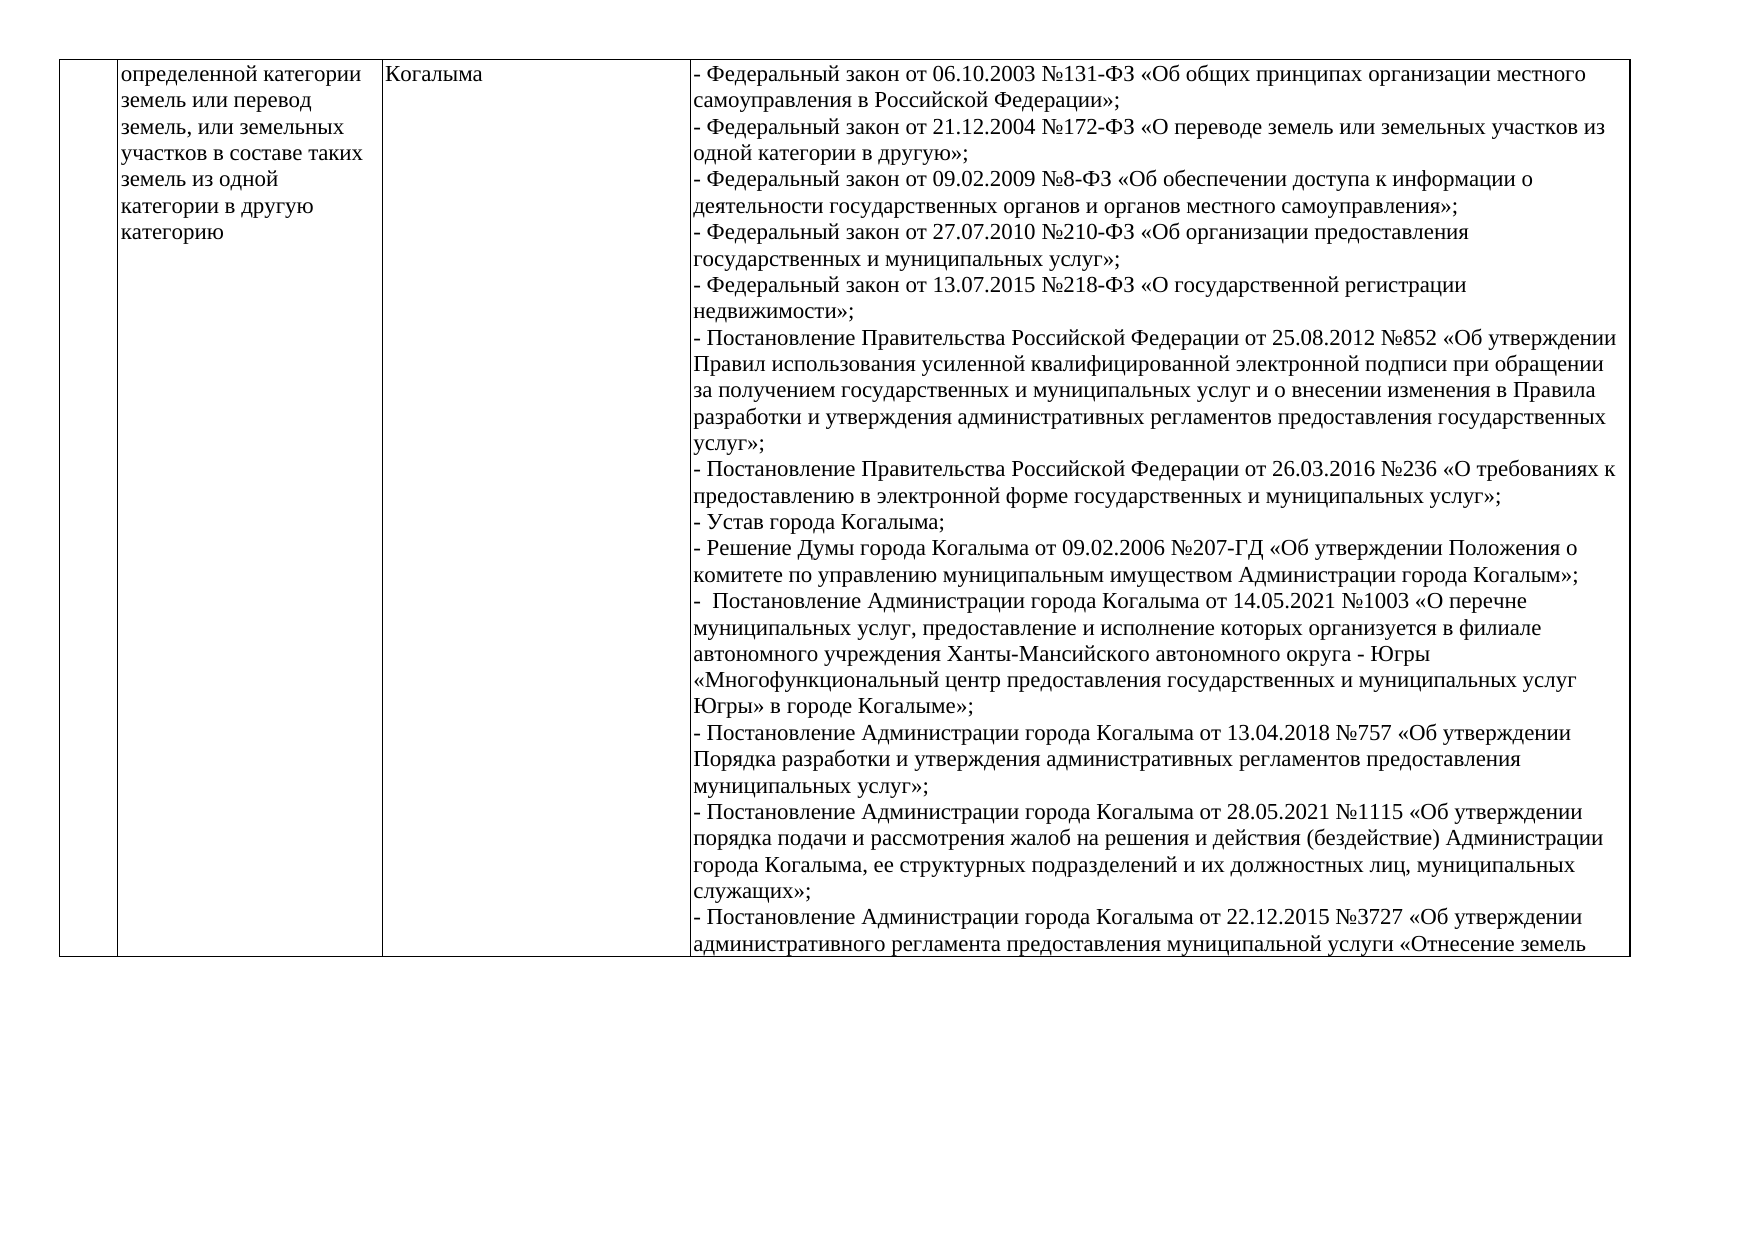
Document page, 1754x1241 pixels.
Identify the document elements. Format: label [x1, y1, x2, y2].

table_cell [60, 60, 117, 956]
table_cell [383, 60, 690, 956]
table_cell [691, 60, 1629, 956]
table_cell [118, 60, 382, 956]
